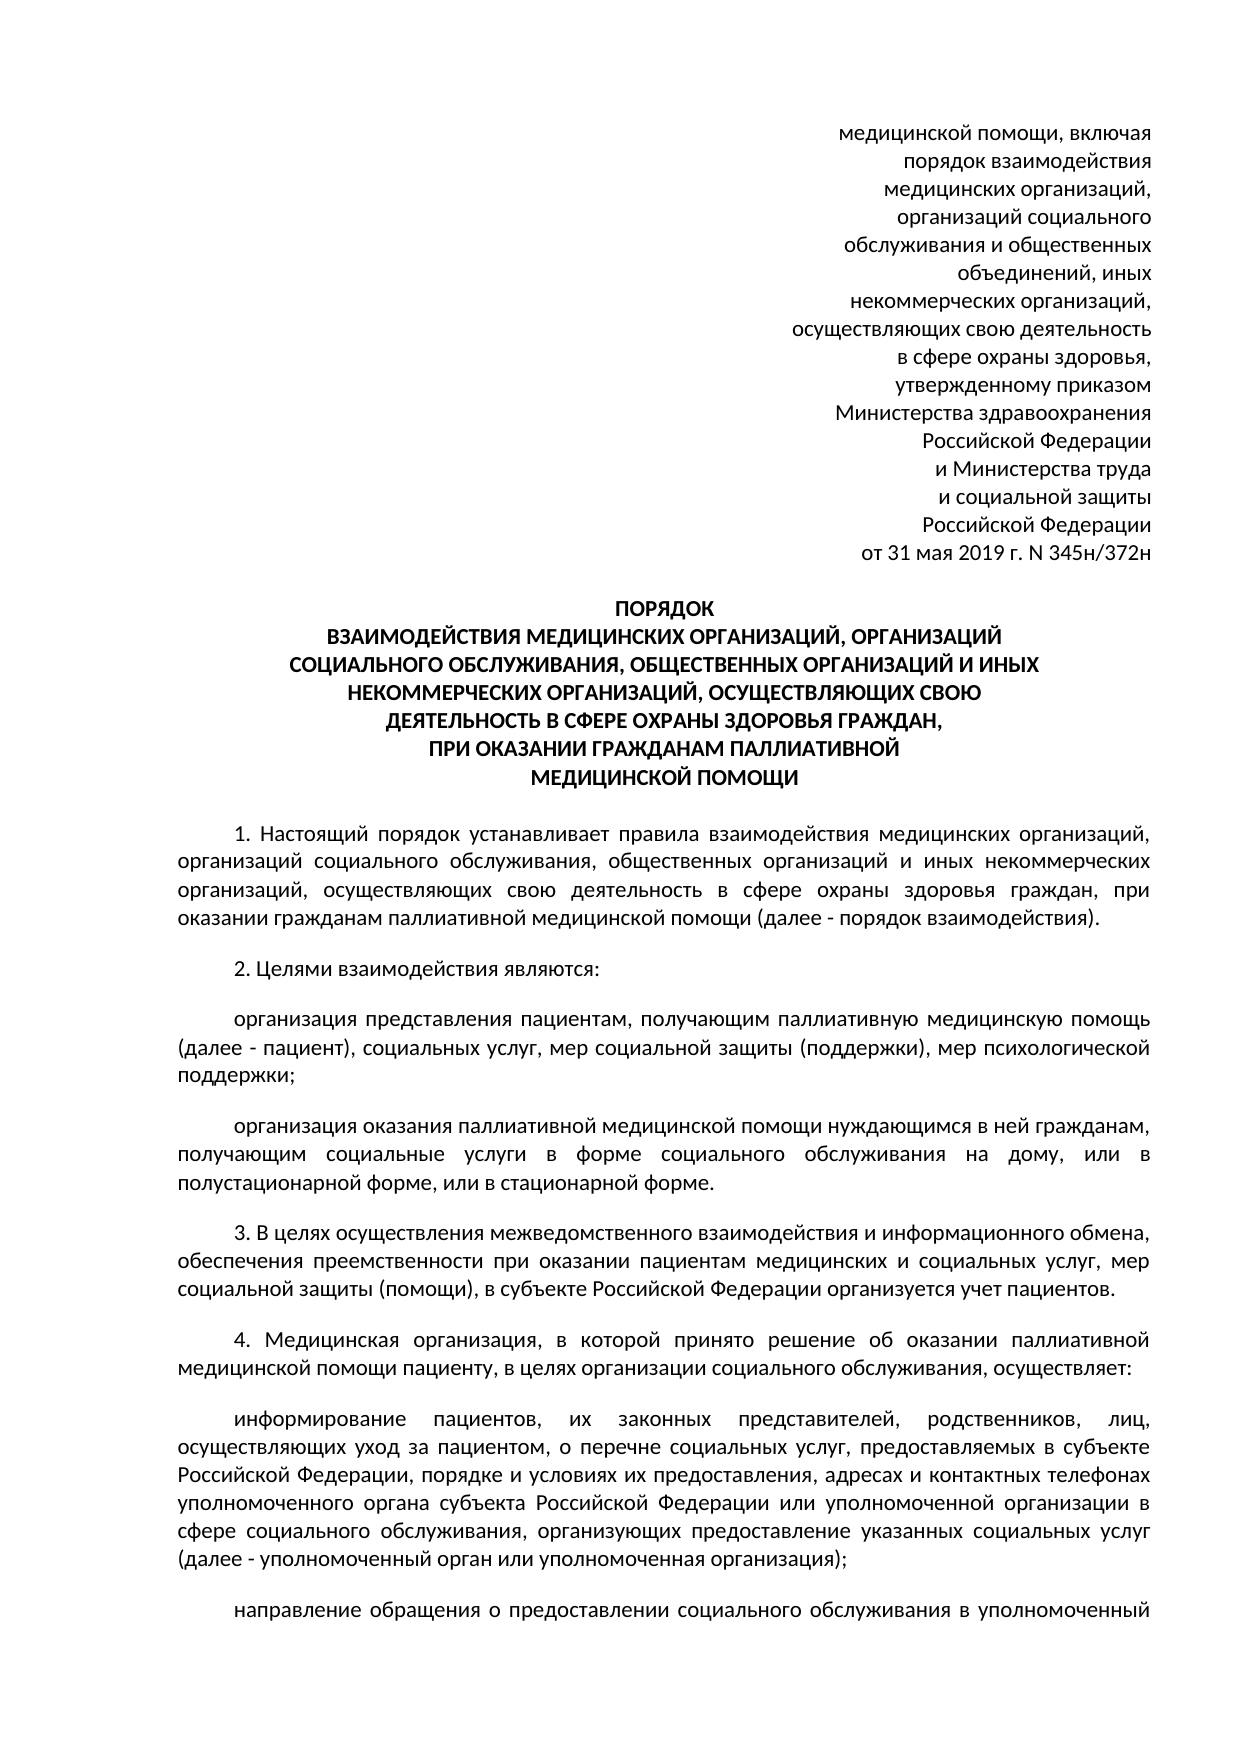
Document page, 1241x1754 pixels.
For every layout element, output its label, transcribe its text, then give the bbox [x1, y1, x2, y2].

text организация оказания паллиативной медицинской помощи нуждающимся в ней гражданам, получающим социальные услуги в форме социального обслуживания на дому, или в полустационарной форме, или в стационарной форме. [177, 1112, 1152, 1196]
title ПОРЯДОК [177, 594, 1152, 622]
title ВЗАИМОДЕЙСТВИЯ МЕДИЦИНСКИХ ОРГАНИЗАЦИЙ, ОРГАНИЗАЦИЙ [177, 622, 1152, 651]
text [177, 1596, 1152, 1623]
text объединений, иных [177, 258, 1152, 286]
text и Министерства труда [177, 454, 1152, 482]
title МЕДИЦИНСКОЙ ПОМОЩИ [177, 763, 1152, 791]
text информирование пациентов, их законных представителей, родственников, лиц, осуществляющих уход за пациентом, о перечне социальных услуг, предоставляемых в субъекте Российской Федерации, порядке и условиях их предоставления, адресах и контактных телефонах уполномоченного органа субъекта Российской Федерации или уполномоченной организации в сфере социального обслуживания, организующих предоставление указанных социальных услуг (далее - уполномоченный орган или уполномоченная организация); [177, 1404, 1152, 1573]
title ПРИ ОКАЗАНИИ ГРАЖДАНАМ ПАЛЛИАТИВНОЙ [177, 734, 1152, 763]
text 1. Настоящий порядок устанавливает правила взаимодействия медицинских организаций, организаций социального обслуживания, общественных организаций и иных некоммерческих организаций, осуществляющих свою деятельность в сфере охраны здоровья граждан, при оказании гражданам паллиативной медицинской помощи (далее - порядок взаимодействия). [177, 819, 1152, 931]
text осуществляющих свою деятельность [177, 314, 1152, 342]
title СОЦИАЛЬНОГО ОБСЛУЖИВАНИЯ, ОБЩЕСТВЕННЫХ ОРГАНИЗАЦИЙ И ИНЫХ [177, 651, 1152, 678]
text в сфере охраны здоровья, [177, 342, 1152, 370]
text Российской Федерации [177, 426, 1152, 454]
text обслуживания и общественных [177, 230, 1152, 258]
text утвержденному приказом [177, 370, 1152, 398]
text 3. В целях осуществления межведомственного взаимодействия и информационного обмена, обеспечения преемственности при оказании пациентам медицинских и социальных услуг, мер социальной защиты (помощи), в субъекте Российской Федерации организуется учет пациентов. [177, 1218, 1152, 1303]
text порядок взаимодействия [177, 146, 1152, 174]
title ДЕЯТЕЛЬНОСТЬ В СФЕРЕ ОХРАНЫ ЗДОРОВЬЯ ГРАЖДАН, [177, 707, 1152, 734]
text Министерства здравоохранения [177, 398, 1152, 426]
text и социальной защиты [177, 482, 1152, 510]
text 4. Медицинская организация, в которой принято решение об оказании паллиативной медицинской помощи пациенту, в целях организации социального обслуживания, осуществляет: [177, 1326, 1152, 1382]
text некоммерческих организаций, [177, 286, 1152, 314]
text организаций социального [177, 202, 1152, 230]
text Российской Федерации [177, 510, 1152, 538]
text 2. Целями взаимодействия являются: [177, 954, 1152, 982]
text медицинских организаций, [177, 174, 1152, 202]
title НЕКОММЕРЧЕСКИХ ОРГАНИЗАЦИЙ, ОСУЩЕСТВЛЯЮЩИХ СВОЮ [177, 678, 1152, 707]
text организация представления пациентам, получающим паллиативную медицинскую помощь (далее - пациент), социальных услуг, мер социальной защиты (поддержки), мер психологической поддержки; [177, 1004, 1152, 1089]
text от 31 мая 2019 г. N 345н/372н [177, 538, 1152, 566]
text медицинской помощи, включая [177, 118, 1152, 146]
